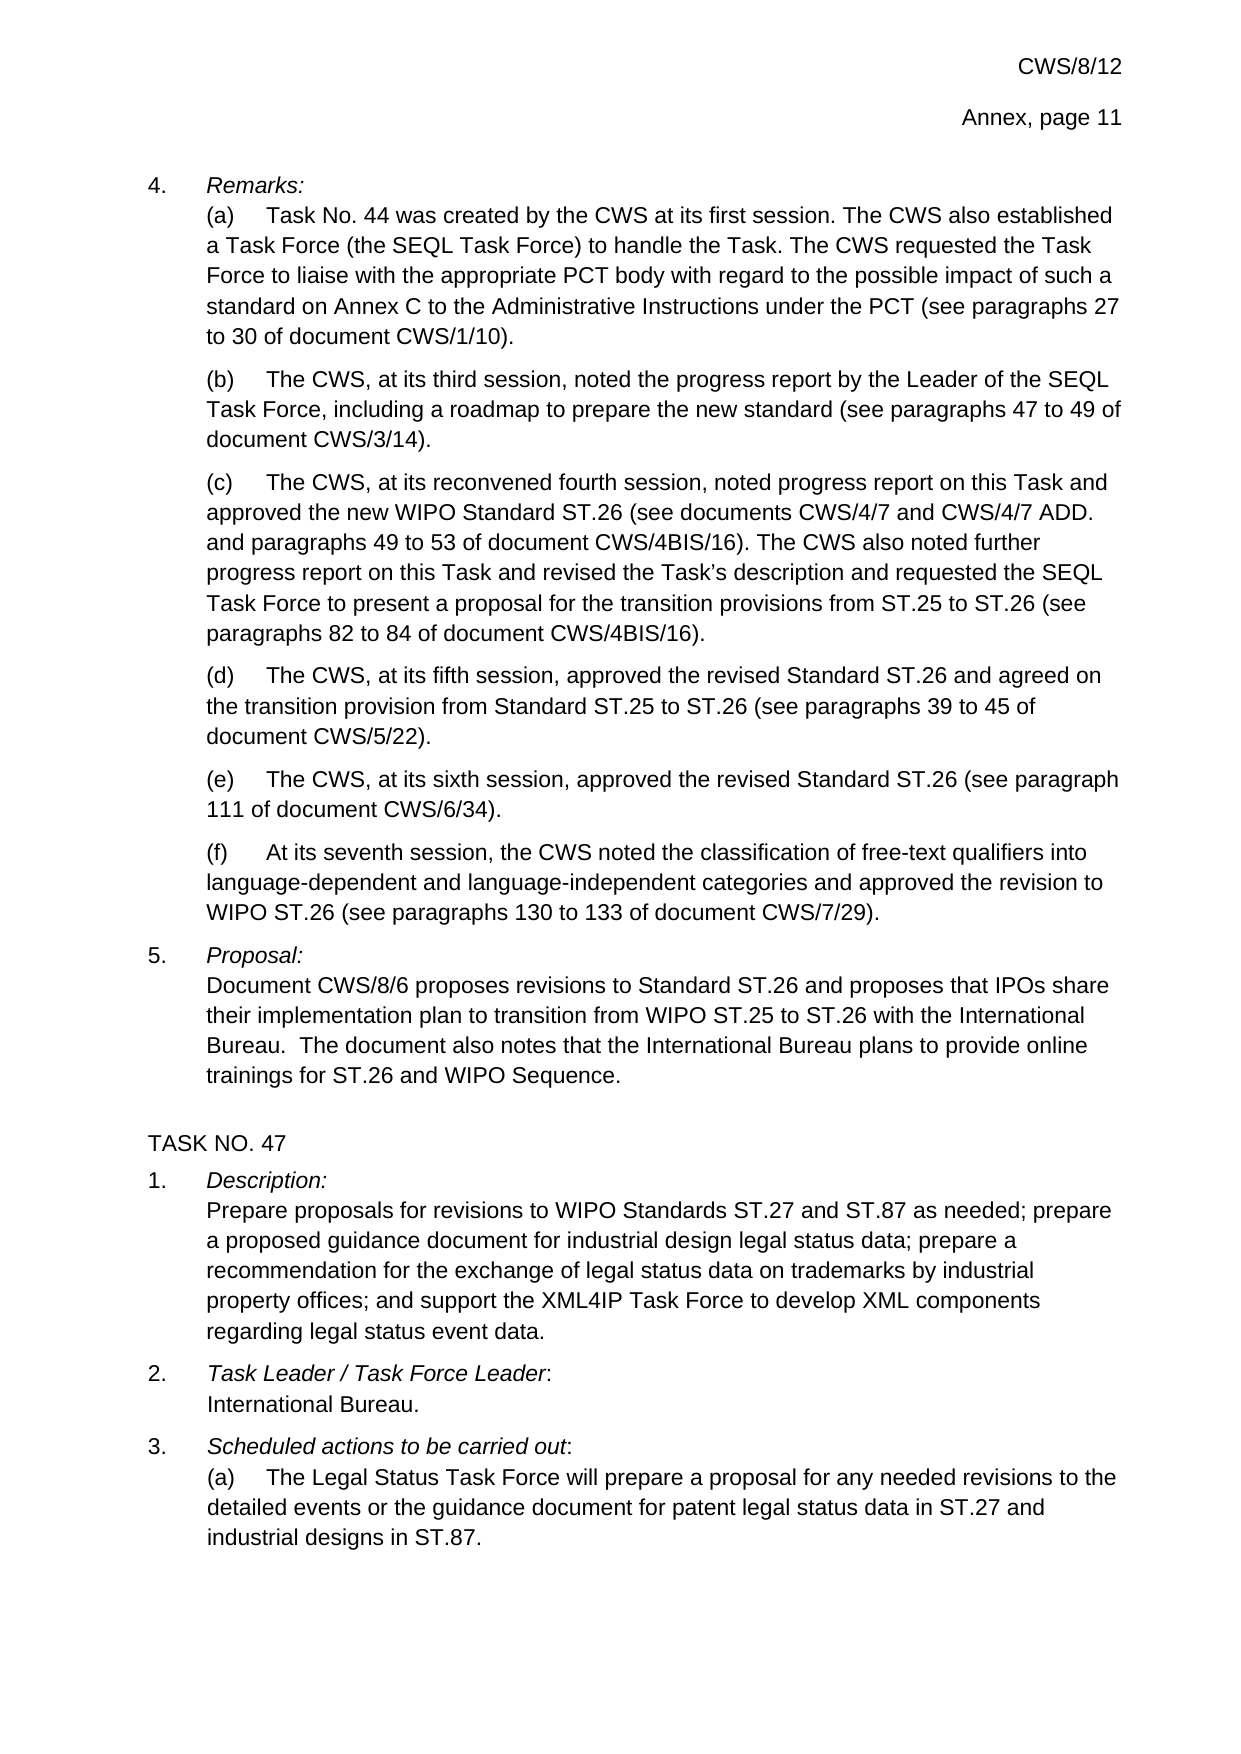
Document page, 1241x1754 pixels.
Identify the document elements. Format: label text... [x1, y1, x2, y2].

text (e) The CWS, at its sixth session, approved the revised Standard ST.26 (see paragraph 111 of document CWS/6/34). [148, 766, 1122, 822]
text 1. Description: Prepare proposals for revisions to WIPO Standards ST.27 and ST.87 as needed; prepare a proposed guidance document for industrial design legal status data; prepare a recommendation for the exchange of legal status data on trademarks by industrial property offices; and support the XML4IP Task Force to develop XML components regarding legal status event data. [148, 1167, 1122, 1344]
text 4. Remarks: (a) Task No. 44 was created by the CWS at its first session. The CWS also established a Task Force (the SEQL Task Force) to handle the Task. The CWS requested the Task Force to liaise with the appropriate PCT body with regard to the possible impact of such a standard on Annex C to the Administrative Instructions under the PCT (see paragraphs 27 to 30 of document CWS/1/10). [148, 172, 1122, 349]
text 5. Proposal: Document CWS/8/6 proposes revisions to Standard ST.26 and proposes that IPOs share their implementation plan to transition from WIPO ST.25 to ST.26 with the International Bureau. The document also notes that the International Bureau plans to provide online trainings for ST.26 and WIPO Sequence. [148, 942, 1122, 1089]
text 3. Scheduled actions to be carried out: (a) The Legal Status Task Force will prepare a proposal for any needed revisions to the detailed events or the guidance document for patent legal status data in ST.27 and industrial designs in ST.87. [148, 1433, 1122, 1550]
text (b) The CWS, at its third session, noted the progress report by the Leader of the SEQL Task Force, including a roadmap to prepare the new standard (see paragraphs 47 to 49 of document CWS/3/14). [148, 366, 1122, 452]
text (c) The CWS, at its reconvened fourth session, noted progress report on this Task and approved the new WIPO Standard ST.26 (see documents CWS/4/7 and CWS/4/7 ADD. and paragraphs 49 to 53 of document CWS/4BIS/16). The CWS also noted further progress report on this Task and revised the Task’s description and requested the SEQL Task Force to present a proposal for the transition provisions from ST.25 to ST.26 (see paragraphs 82 to 84 of document CWS/4BIS/16). [148, 469, 1122, 646]
text (f) At its seventh session, the CWS noted the classification of free-text qualifiers into language-dependent and language-independent categories and approved the revision to WIPO ST.26 (see paragraphs 130 to 133 of document CWS/7/29). [148, 838, 1122, 925]
subtitle TASK NO. 47 [148, 1130, 1122, 1157]
text (d) The CWS, at its fifth session, approved the revised Standard ST.26 and agreed on the transition provision from Standard ST.25 to ST.26 (see paragraphs 39 to 45 of document CWS/5/22). [148, 662, 1122, 749]
text 2. Task Leader / Task Force Leader: International Bureau. [148, 1360, 1122, 1417]
